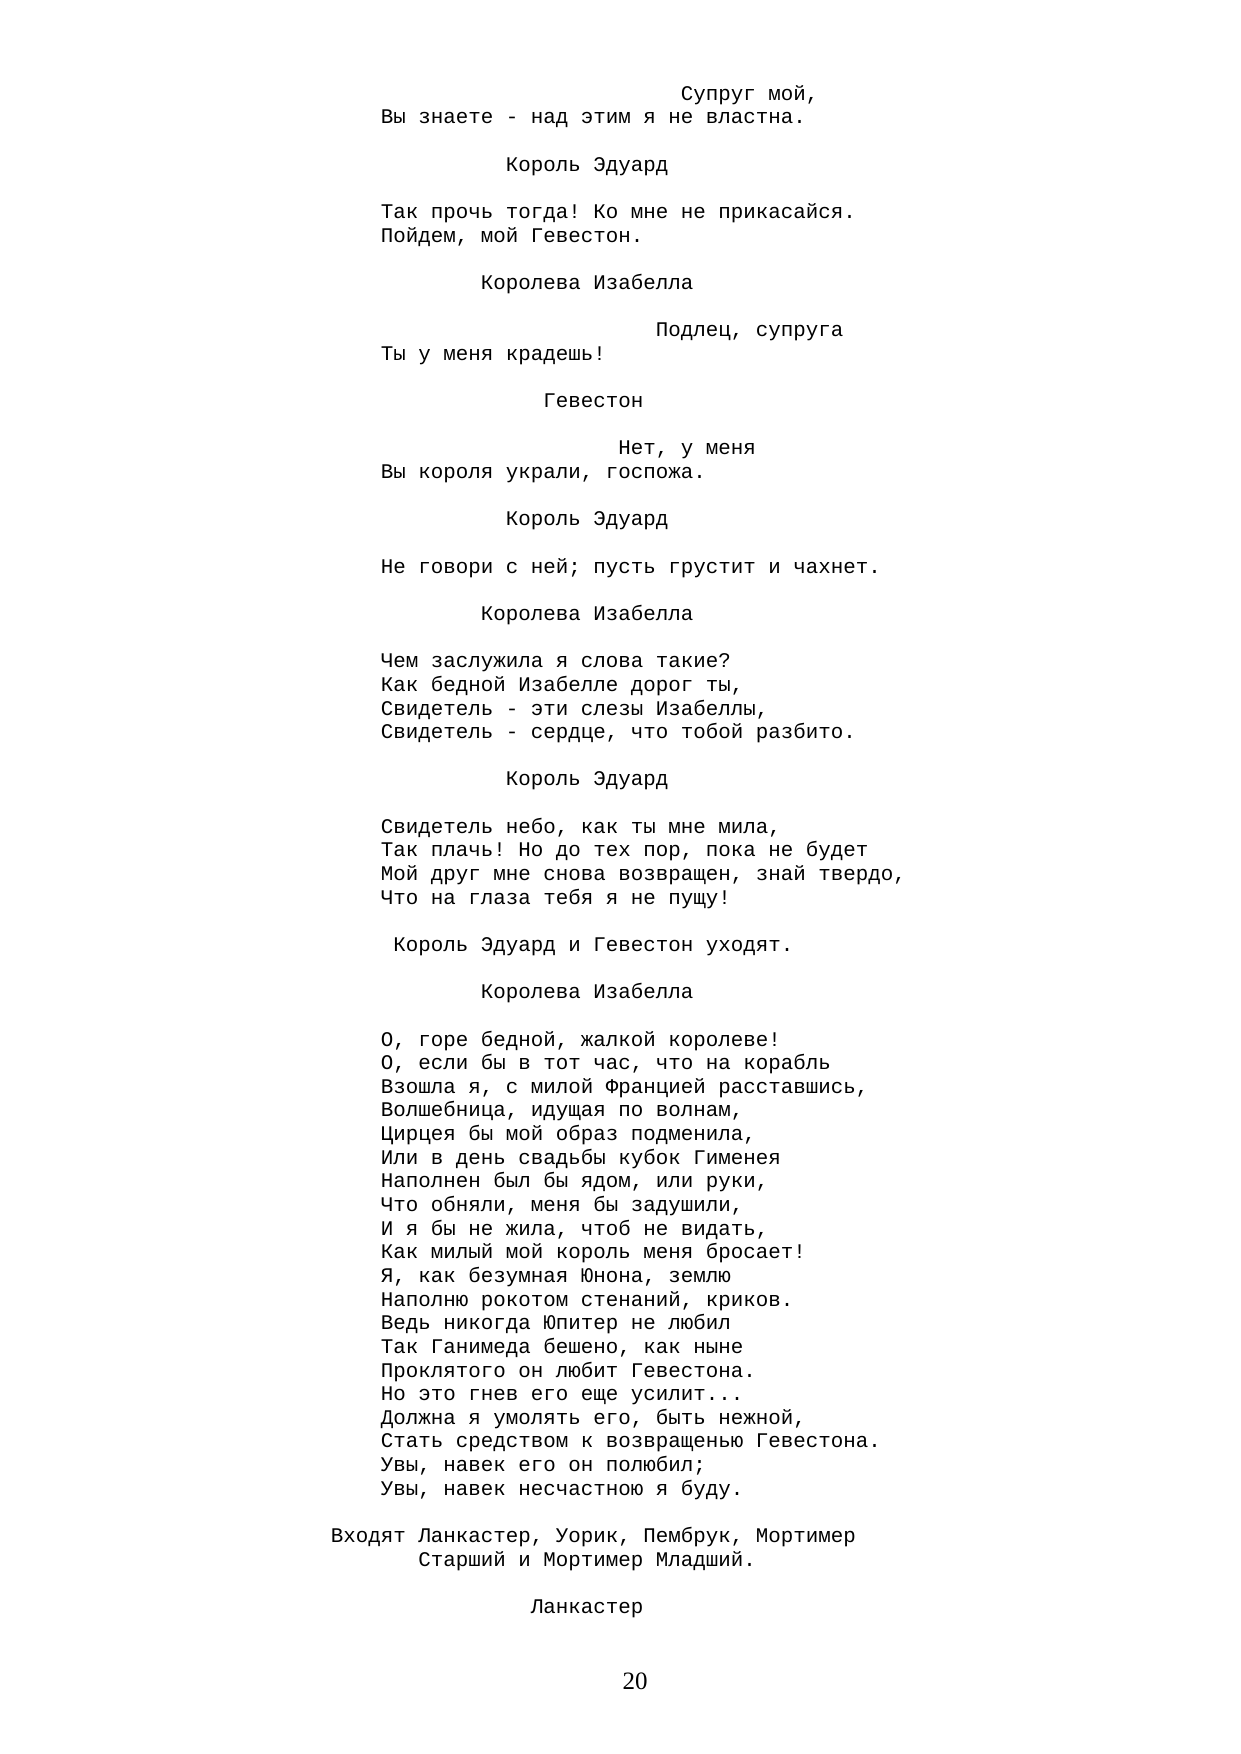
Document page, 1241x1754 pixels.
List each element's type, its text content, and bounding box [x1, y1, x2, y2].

text Свидетель - эти слезы Изабеллы, [118, 697, 1152, 721]
text Увы, навек его он полюбил; [118, 1454, 1152, 1478]
text Наполнен был бы ядом, или руки, [118, 1170, 1152, 1194]
text Я, как безумная Юнона, землю [118, 1265, 1152, 1289]
text Или в день свадьбы кубок Гименея [118, 1147, 1152, 1170]
text О, если бы в тот час, что на корабль [118, 1052, 1152, 1076]
text Вы знаете - над этим я не властна. [118, 106, 1152, 130]
text Ланкастер [118, 1596, 1152, 1620]
text Наполню рокотом стенаний, криков. [118, 1289, 1152, 1312]
text О, горе бедной, жалкой королеве! [118, 1028, 1152, 1052]
text Король Эдуард [118, 154, 1152, 177]
text Гевестон [118, 390, 1152, 414]
text Так Ганимеда бешено, как ныне [118, 1336, 1152, 1359]
text Входят Ланкастер, Уорик, Пембрук, Мортимер [118, 1525, 1152, 1549]
text Супруг мой, [118, 83, 1152, 106]
text Подлец, супруга [118, 319, 1152, 343]
text Королева Изабелла [118, 272, 1152, 296]
text Пойдем, мой Гевестон. [118, 224, 1152, 248]
text Ведь никогда Юпитер не любил [118, 1312, 1152, 1336]
text Чем заслужила я слова такие? [118, 650, 1152, 674]
text Стать средством к возвращенью Гевестона. [118, 1431, 1152, 1454]
text И я бы не жила, чтоб не видать, [118, 1218, 1152, 1241]
text Так плачь! Но до тех пор, пока не будет [118, 839, 1152, 863]
text Не говори с ней; пусть грустит и чахнет. [118, 556, 1152, 579]
text Так прочь тогда! Ко мне не прикасайся. [118, 201, 1152, 224]
text Цирцея бы мой образ подменила, [118, 1123, 1152, 1147]
text Взошла я, с милой Францией расставшись, [118, 1076, 1152, 1099]
text Вы короля украли, госпожа. [118, 461, 1152, 485]
text Увы, навек несчастною я буду. [118, 1478, 1152, 1501]
text Должна я умолять его, быть нежной, [118, 1407, 1152, 1431]
text Как милый мой король меня бросает! [118, 1241, 1152, 1265]
text Король Эдуард [118, 768, 1152, 792]
text Что обняли, меня бы задушили, [118, 1194, 1152, 1218]
text Что на глаза тебя я не пущу! [118, 887, 1152, 910]
text Королева Изабелла [118, 603, 1152, 627]
text Нет, у меня [118, 437, 1152, 461]
text Мой друг мне снова возвращен, знай твердо, [118, 863, 1152, 887]
text Но это гнев его еще усилит... [118, 1383, 1152, 1407]
text Как бедной Изабелле дорог ты, [118, 674, 1152, 697]
text Королева Изабелла [118, 981, 1152, 1005]
text Свидетель - сердце, что тобой разбито. [118, 721, 1152, 745]
text Ты у меня крадешь! [118, 343, 1152, 366]
text Свидетель небо, как ты мне мила, [118, 816, 1152, 839]
text Старший и Мортимер Младший. [118, 1549, 1152, 1572]
text Король Эдуард и Гевестон уходят. [118, 934, 1152, 958]
text Проклятого он любит Гевестона. [118, 1359, 1152, 1383]
text Король Эдуард [118, 508, 1152, 532]
text Волшебница, идущая по волнам, [118, 1099, 1152, 1123]
